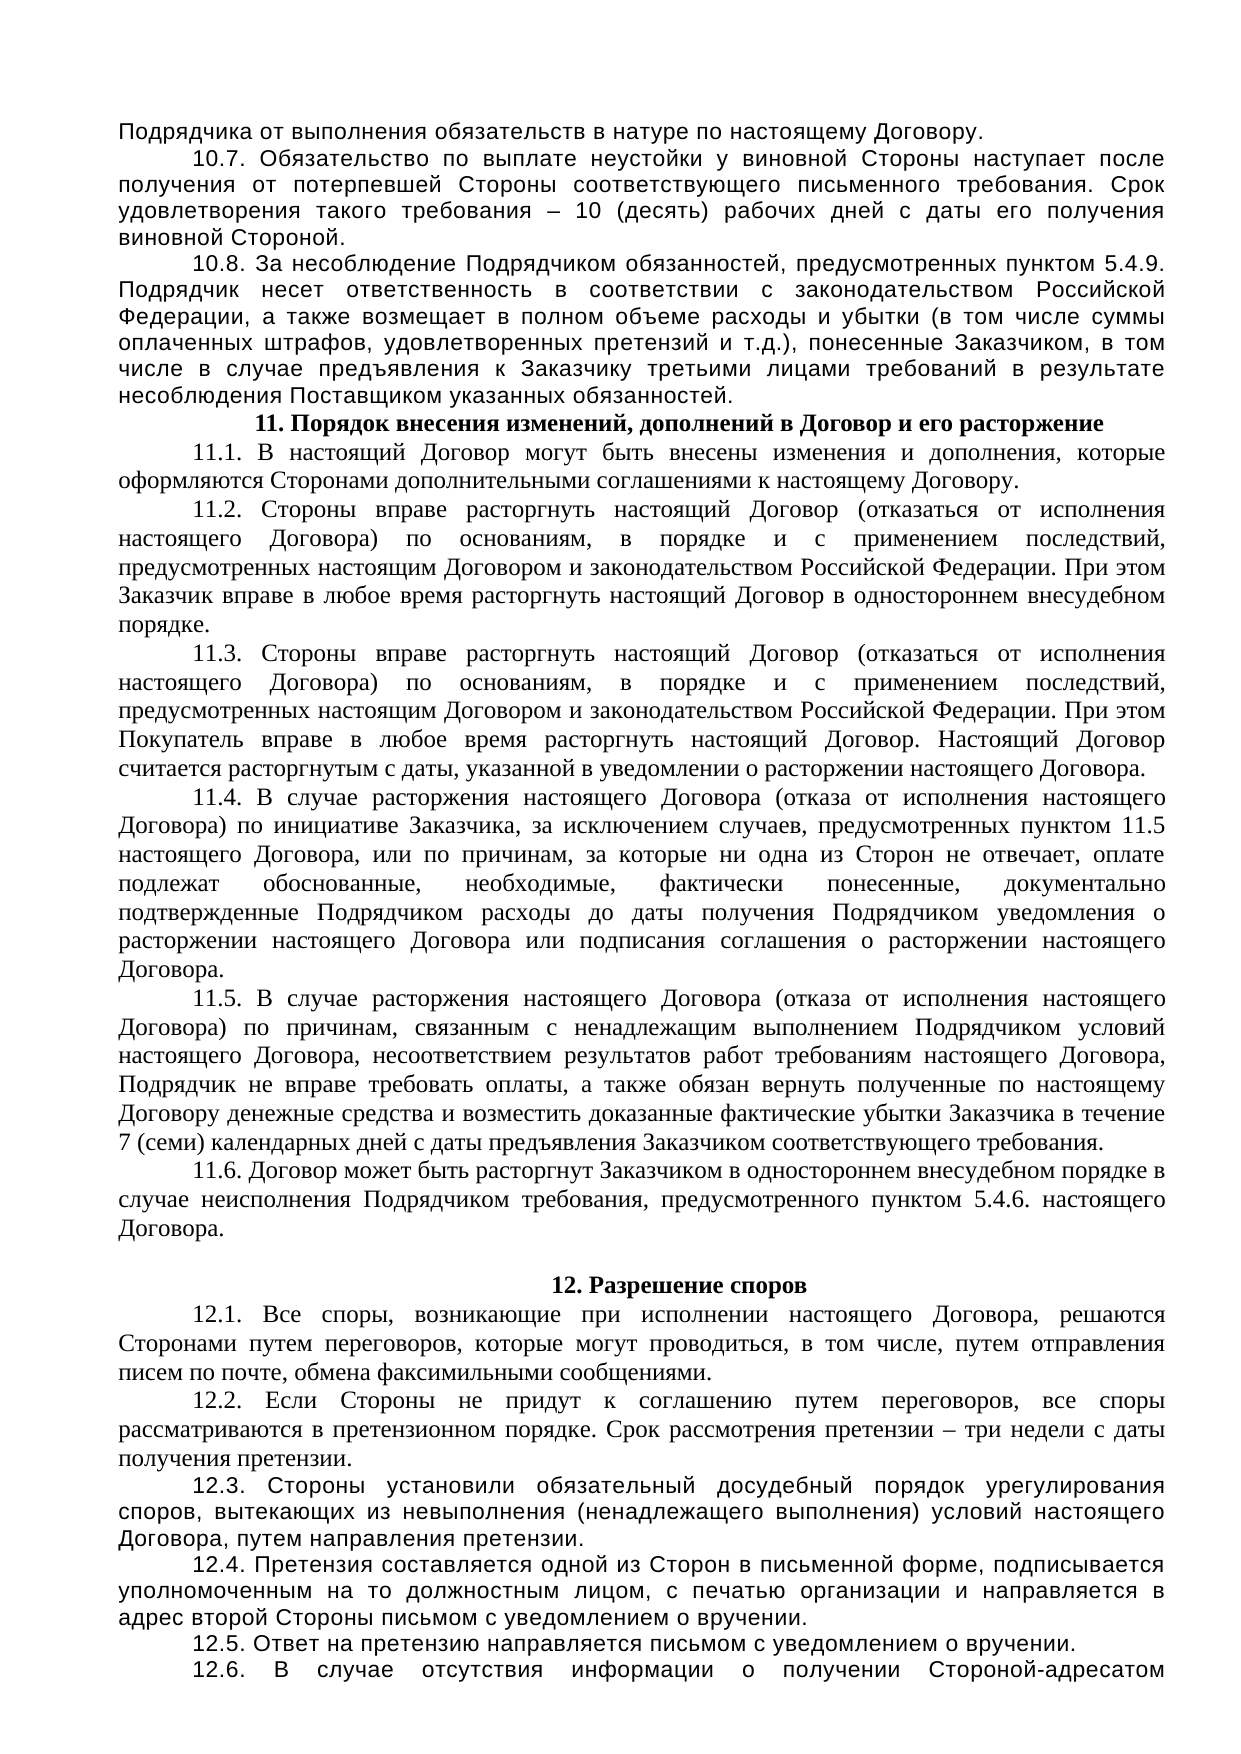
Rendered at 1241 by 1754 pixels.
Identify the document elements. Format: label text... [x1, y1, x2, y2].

text 12.3. Стороны установили обязательный досудебный порядок урегулирования споров, вытекающих из невыполнения (ненадлежащего выполнения) условий настоящего Договора, путем направления претензии. [118, 1472, 1167, 1551]
text 11.2. Стороны вправе расторгнуть настоящий Договор (отказаться от исполнения настоящего Договора) по основаниям, в порядке и с применением последствий, предусмотренных настоящим Договором и законодательством Российской Федерации. При этом Заказчик вправе в любое время расторгнуть настоящий Договор в одностороннем внесудебном порядке. [118, 494, 1167, 638]
text 12.5. Ответ на претензию направляется письмом с уведомлением о вручении. [118, 1630, 1167, 1656]
text 11.3. Стороны вправе расторгнуть настоящий Договор (отказаться от исполнения настоящего Договора) по основаниям, в порядке и с применением последствий, предусмотренных настоящим Договором и законодательством Российской Федерации. При этом Покупатель вправе в любое время расторгнуть настоящий Договор. Настоящий Договор считается расторгнутым с даты, указанной в уведомлении о расторжении настоящего Договора. [118, 638, 1167, 782]
text 10.8. За несоблюдение Подрядчиком обязанностей, предусмотренных пунктом 5.4.9. Подрядчик несет ответственность в соответствии с законодательством Российской Федерации, а также возмещает в полном объеме расходы и убытки (в том числе суммы оплаченных штрафов, удовлетворенных претензий и т.д.), понесенные Заказчиком, в том числе в случае предъявления к Заказчику третьими лицами требований в результате несоблюдения Поставщиком указанных обязанностей. [118, 250, 1167, 408]
text 10.7. Обязательство по выплате неустойки у виновной Стороны наступает после получения от потерпевшей Стороны соответствующего письменного требования. Срок удовлетворения такого требования – 10 (десять) рабочих дней с даты его получения виновной Стороной. [118, 144, 1167, 250]
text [118, 1656, 1167, 1683]
subtitle 12. Разрешение споров [118, 1271, 1167, 1299]
subtitle 11. Порядок внесения изменений, дополнений в Договор и его расторжение [118, 408, 1167, 437]
text 11.1. В настоящий Договор могут быть внесены изменения и дополнения, которые оформляются Сторонами дополнительными соглашениями к настоящему Договору. [118, 437, 1167, 494]
text 11.6. Договор может быть расторгнут Заказчиком в одностороннем внесудебном порядке в случае неисполнения Подрядчиком требования, предусмотренного пунктом 5.4.6. настоящего Договора. [118, 1156, 1167, 1242]
text 12.1. Все споры, возникающие при исполнении настоящего Договора, решаются Сторонами путем переговоров, которые могут проводиться, в том числе, путем отправления писем по почте, обмена факсимильными сообщениями. [118, 1299, 1167, 1386]
text 12.4. Претензия составляется одной из Сторон в письменной форме, подписывается уполномоченным на то должностным лицом, с печатью организации и направляется в адрес второй Стороны письмом с уведомлением о вручении. [118, 1551, 1167, 1630]
text 11.5. В случае расторжения настоящего Договора (отказа от исполнения настоящего Договора) по причинам, связанным с ненадлежащим выполнением Подрядчиком условий настоящего Договора, несоответствием результатов работ требованиям настоящего Договора, Подрядчик не вправе требовать оплаты, а также обязан вернуть полученные по настоящему Договору денежные средства и возместить доказанные фактические убытки Заказчика в течение 7 (семи) календарных дней с даты предъявления Заказчиком соответствующего требования. [118, 983, 1167, 1156]
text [118, 118, 1167, 144]
text 12.2. Если Стороны не придут к соглашению путем переговоров, все споры рассматриваются в претензионном порядке. Срок рассмотрения претензии – три недели с даты получения претензии. [118, 1386, 1167, 1472]
text 11.4. В случае расторжения настоящего Договора (отказа от исполнения настоящего Договора) по инициативе Заказчика, за исключением случаев, предусмотренных пунктом 11.5 настоящего Договора, или по причинам, за которые ни одна из Сторон не отвечает, оплате подлежат обоснованные, необходимые, фактически понесенные, документально подтвержденные Подрядчиком расходы до даты получения Подрядчиком уведомления о расторжении настоящего Договора или подписания соглашения о расторжении настоящего Договора. [118, 782, 1167, 983]
